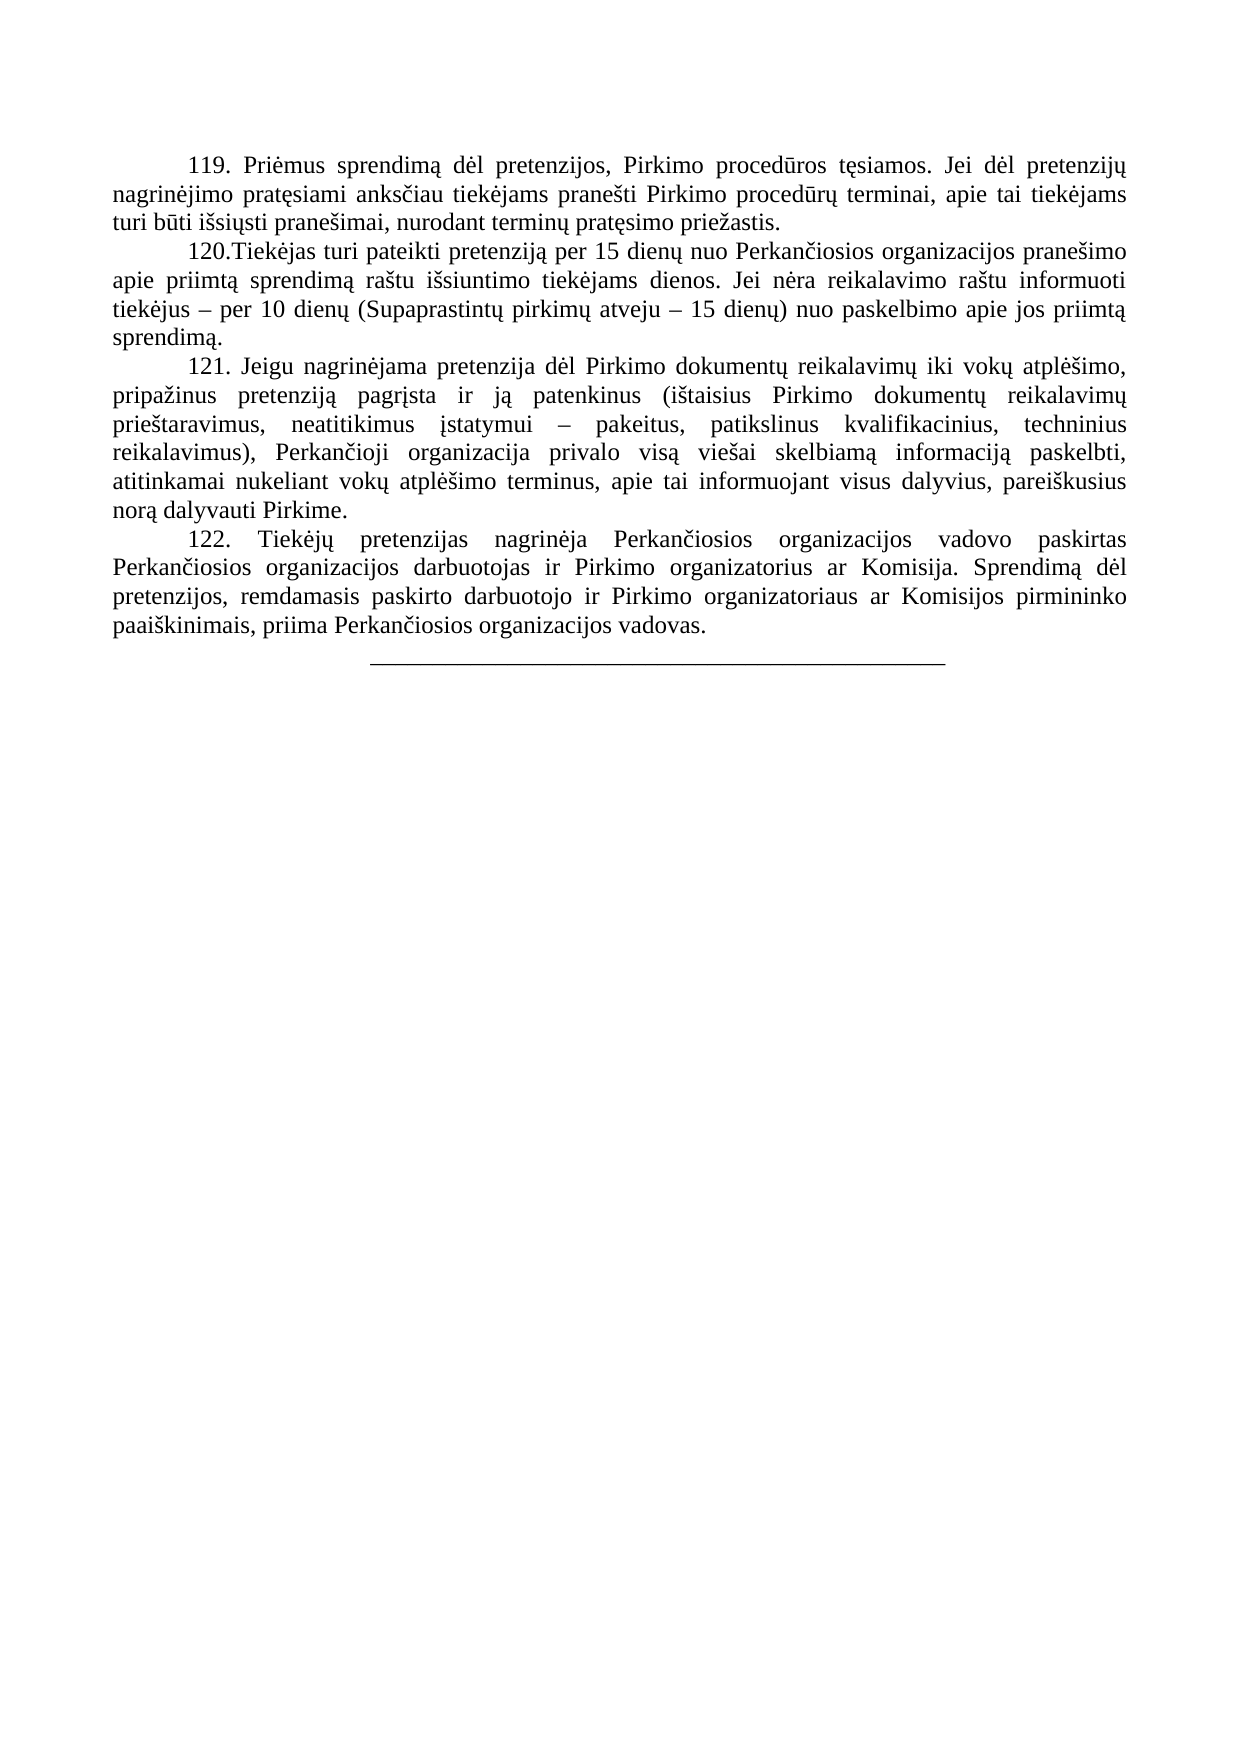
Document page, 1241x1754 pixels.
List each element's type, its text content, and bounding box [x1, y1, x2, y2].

subtitle ______________________________________________ [112, 639, 1128, 667]
subtitle 121. Jeigu nagrinėjama pretenzija dėl Pirkimo dokumentų reikalavimų iki vokų atplėšimo, pripažinus pretenziją pagrįsta ir ją patenkinus (ištaisius Pirkimo dokumentų reikalavimų prieštaravimus, neatitikimus įstatymui – pakeitus, patikslinus kvalifikacinius, techninius reikalavimus), Perkančioji organizacija privalo visą viešai skelbiamą informaciją paskelbti, atitinkamai nukeliant vokų atplėšimo terminus, apie tai informuojant visus dalyvius, pareiškusius norą dalyvauti Pirkime. [112, 351, 1128, 524]
subtitle 119. Priėmus sprendimą dėl pretenzijos, Pirkimo procedūros tęsiamos. Jei dėl pretenzijų nagrinėjimo pratęsiami anksčiau tiekėjams pranešti Pirkimo procedūrų terminai, apie tai tiekėjams turi būti išsiųsti pranešimai, nurodant terminų pratęsimo priežastis. [112, 150, 1128, 236]
subtitle 120.Tiekėjas turi pateikti pretenziją per 15 dienų nuo Perkančiosios organizacijos pranešimo apie priimtą sprendimą raštu išsiuntimo tiekėjams dienos. Jei nėra reikalavimo raštu informuoti tiekėjus – per 10 dienų (Supaprastintų pirkimų atveju – 15 dienų) nuo paskelbimo apie jos priimtą sprendimą. [112, 236, 1128, 351]
subtitle 122. Tiekėjų pretenzijas nagrinėja Perkančiosios organizacijos vadovo paskirtas Perkančiosios organizacijos darbuotojas ir Pirkimo organizatorius ar Komisija. Sprendimą dėl pretenzijos, remdamasis paskirto darbuotojo ir Pirkimo organizatoriaus ar Komisijos pirmininko paaiškinimais, priima Perkančiosios organizacijos vadovas. [112, 524, 1128, 639]
